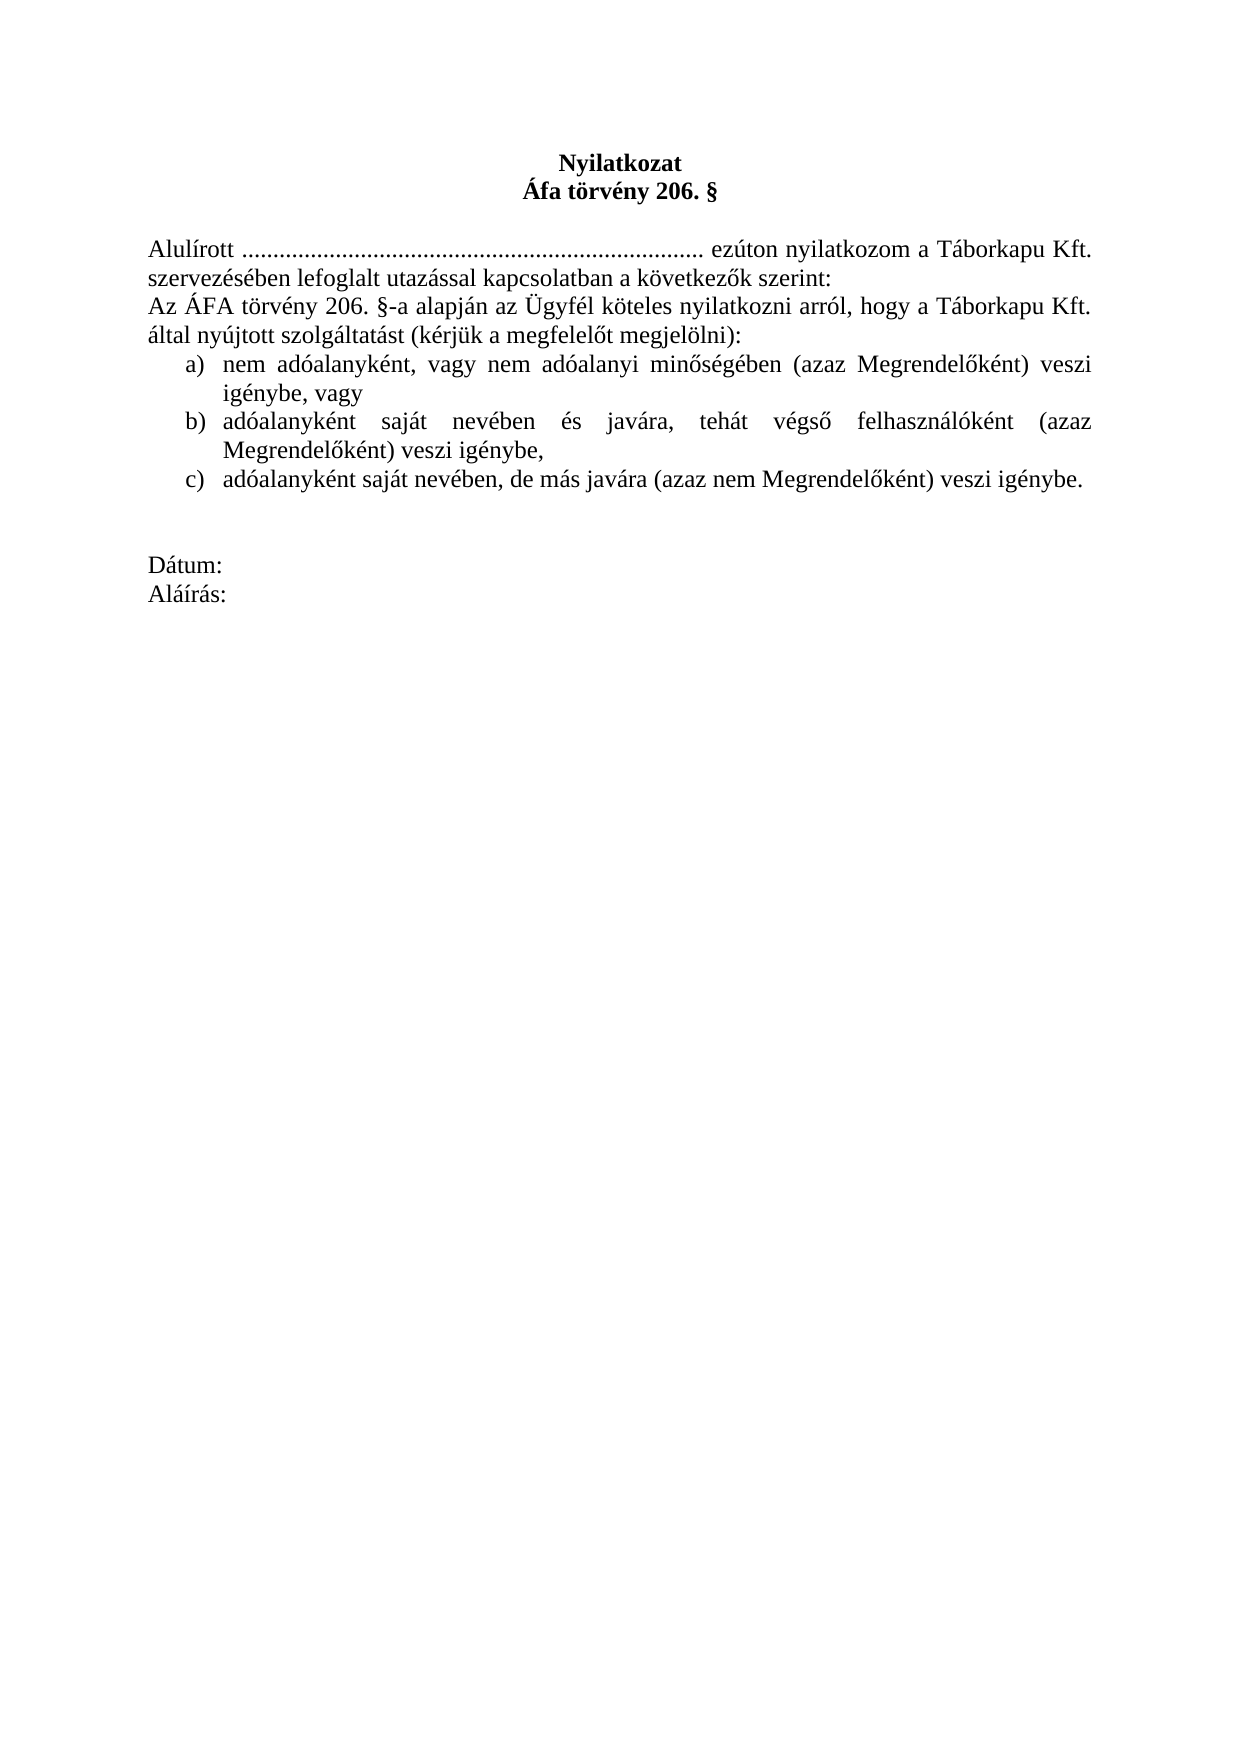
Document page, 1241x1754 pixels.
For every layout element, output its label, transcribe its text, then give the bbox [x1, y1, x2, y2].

list nem adóalanyként, vagy nem adóalanyi minőségében (azaz Megrendelőként) veszi igénybe, vagy [185, 349, 1093, 406]
list adóalanyként saját nevében és javára, tehát végső felhasználóként (azaz Megrendelőként) veszi igénybe, [185, 406, 1093, 464]
list adóalanyként saját nevében, de más javára (azaz nem Megrendelőként) veszi igénybe. [185, 464, 1093, 493]
text Aláírás: [148, 579, 1093, 608]
text Az ÁFA törvény 206. §-a alapján az Ügyfél köteles nyilatkozni arról, hogy a Táborkapu Kft. által nyújtott szolgáltatást (kérjük a megfelelőt megjelölni): [148, 291, 1093, 349]
text Áfa törvény 206. § [148, 176, 1093, 205]
text Nyilatkozat [148, 148, 1093, 176]
text Alulírott .......................................................................... ezúton nyilatkozom a Táborkapu Kft. szervezésében lefoglalt utazással kapcsolatban a következők szerint: [148, 234, 1093, 291]
text Dátum: [148, 550, 1093, 579]
